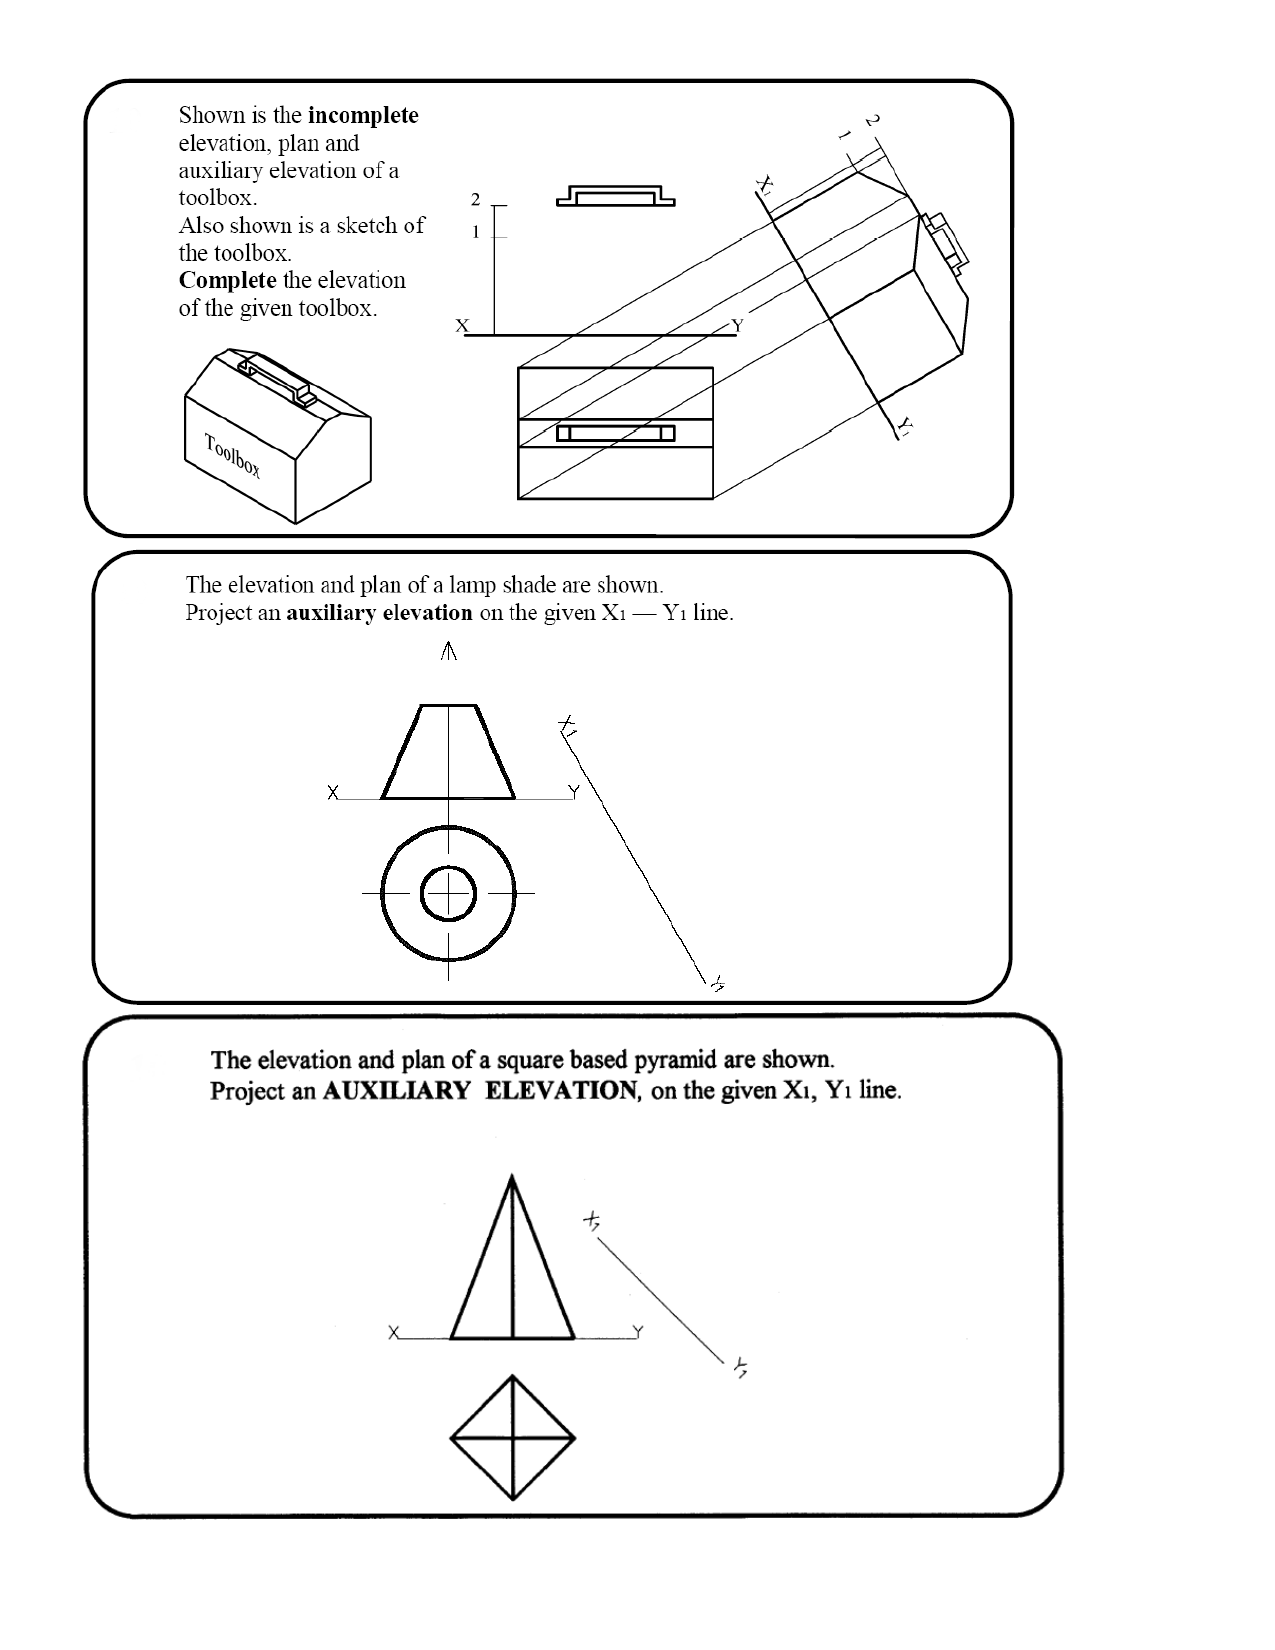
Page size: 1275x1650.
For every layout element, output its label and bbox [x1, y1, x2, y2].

picture [75, 546, 1015, 1007]
picture [75, 75, 1015, 542]
picture [75, 1010, 1070, 1521]
